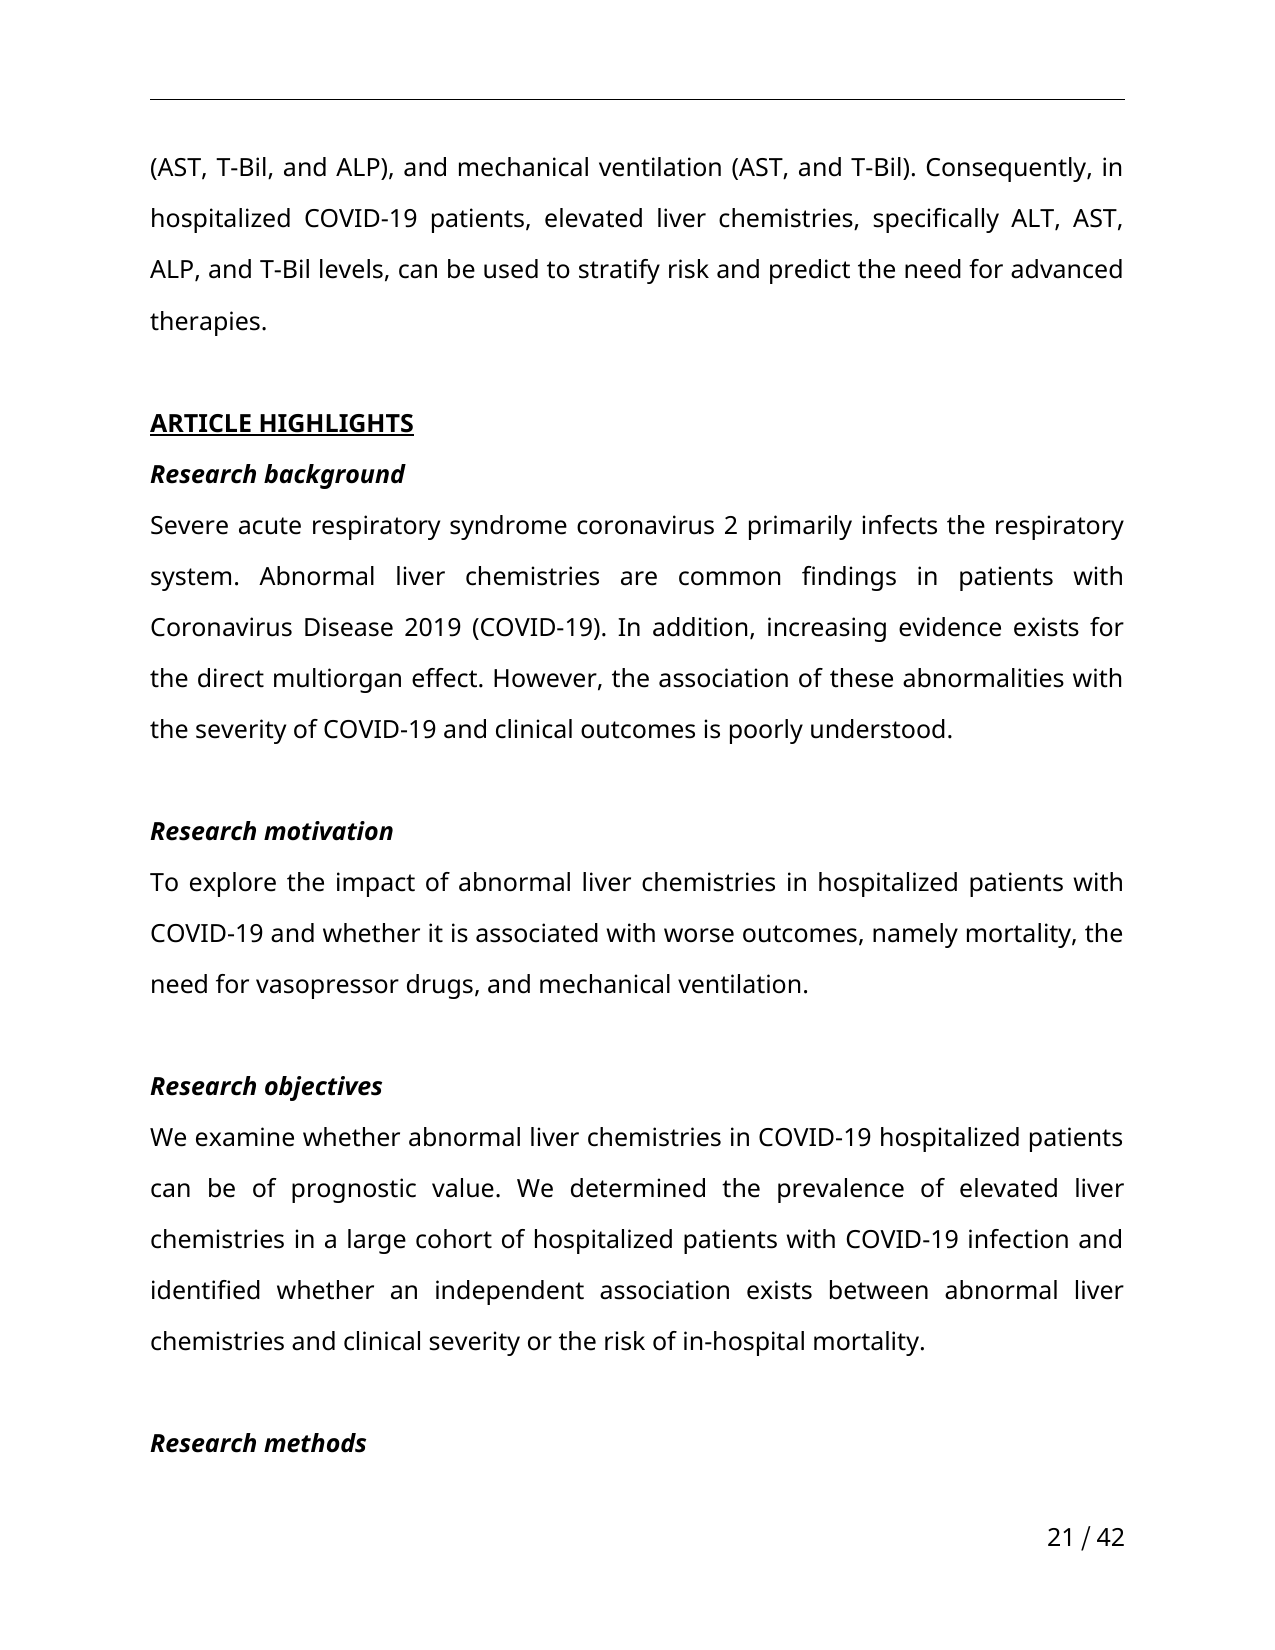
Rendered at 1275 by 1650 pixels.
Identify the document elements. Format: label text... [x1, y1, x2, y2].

text Severe acute respiratory syndrome coronavirus 2 primarily infects the respiratory system. Abnormal liver chemistries are common findings in patients with Coronavirus Disease 2019 (COVID-19). In addition, increasing evidence exists for the direct multiorgan effect. However, the association of these abnormalities with the severity of COVID-19 and clinical outcomes is poorly understood. [150, 507, 1125, 746]
text Research motivation [150, 813, 1125, 848]
text Research background [150, 456, 1125, 490]
text We examine whether abnormal liver chemistries in COVID-19 hospitalized patients can be of prognostic value. We determined the prevalence of elevated liver chemistries in a large cohort of hospitalized patients with COVID-19 infection and identified whether an independent association exists between abnormal liver chemistries and clinical severity or the risk of in-hospital mortality. [150, 1120, 1125, 1358]
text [150, 150, 1125, 337]
text Research objectives [150, 1069, 1125, 1103]
text Research methods [150, 1426, 1125, 1460]
text To explore the impact of abnormal liver chemistries in hospitalized patients with COVID-19 and whether it is associated with worse outcomes, namely mortality, the need for vasopressor drugs, and mechanical ventilation. [150, 864, 1125, 1001]
text ARTICLE HIGHLIGHTS [150, 405, 1125, 439]
